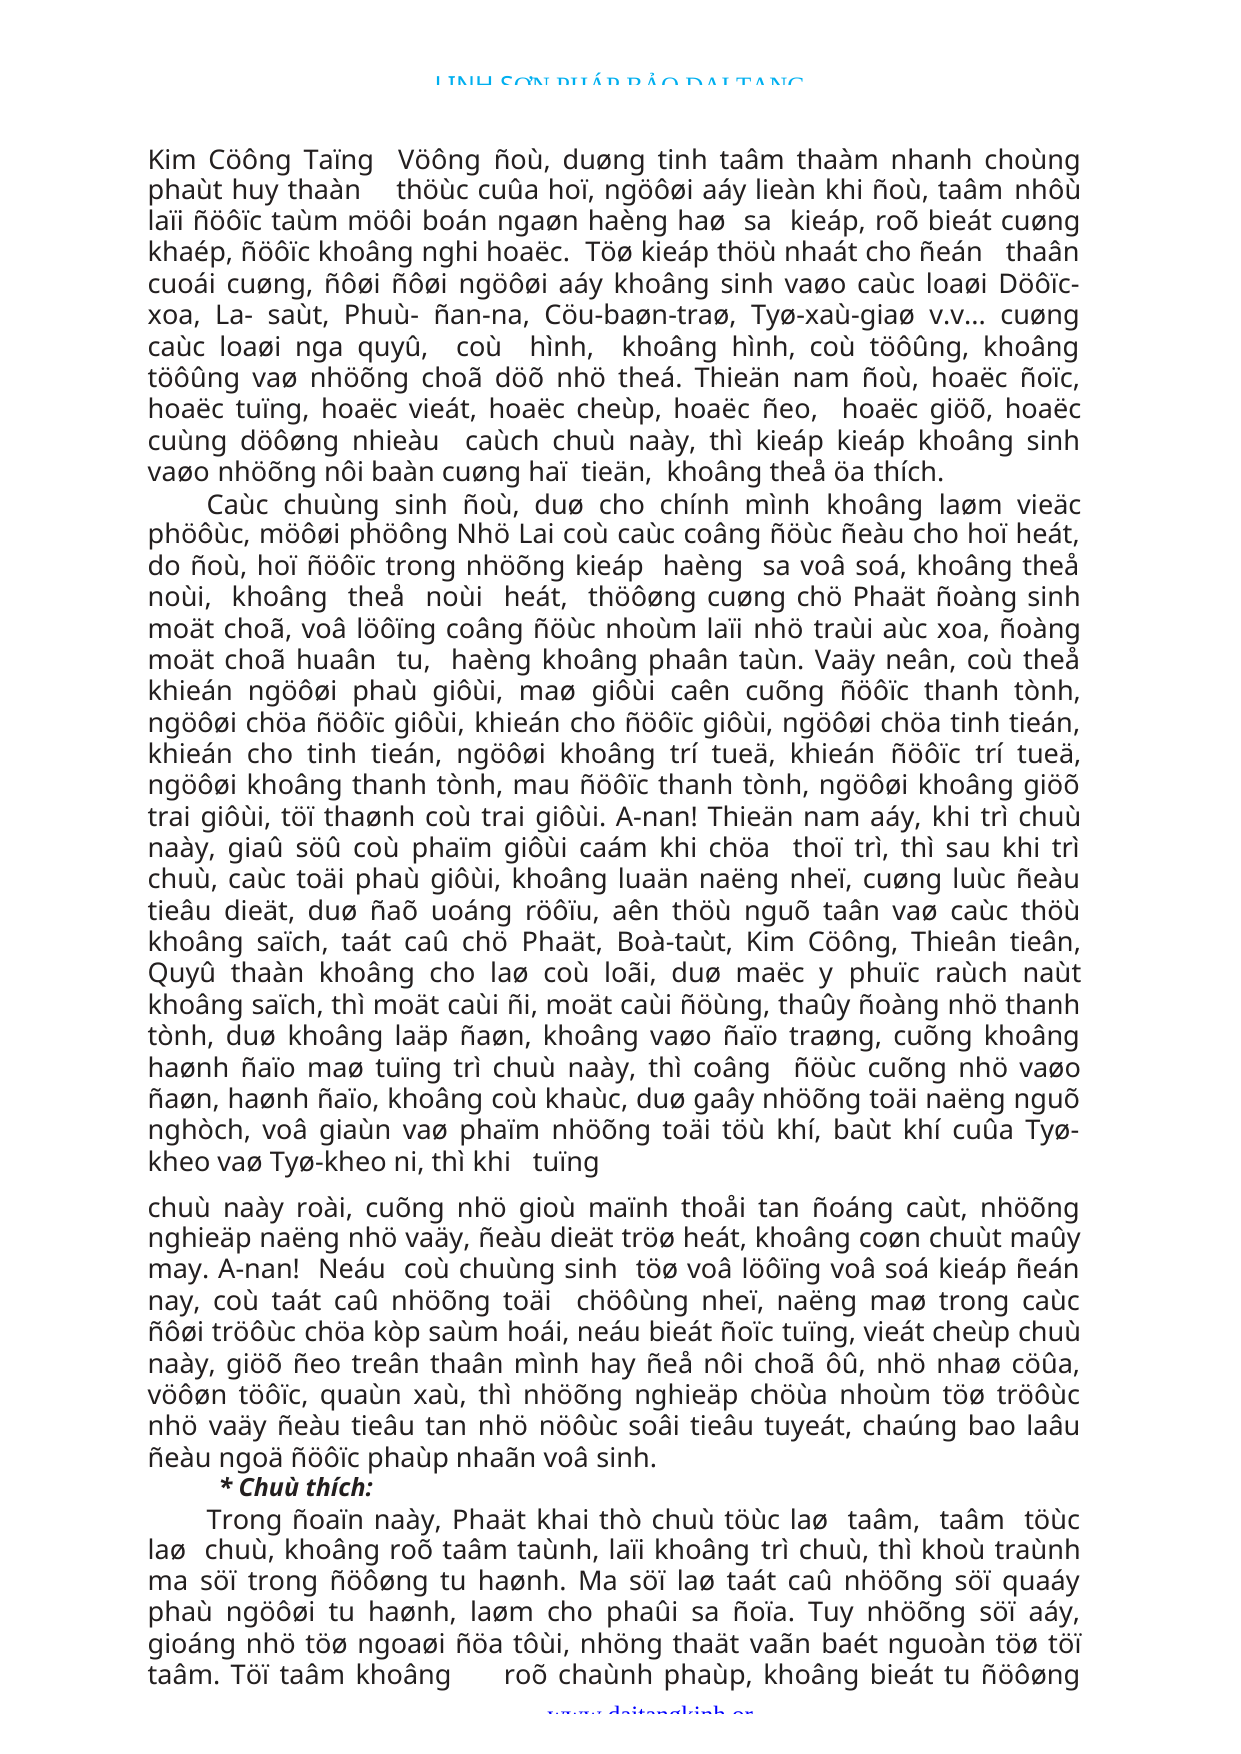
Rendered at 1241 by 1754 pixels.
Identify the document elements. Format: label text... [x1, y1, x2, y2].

text Caùc chuùng sinh ñoù, duø cho chính mình khoâng laøm vieäc phöôùc, möôøi phöông Nhö Lai coù caùc coâng ñöùc ñeàu cho hoï heát, do ñoù, hoï ñöôïc trong nhöõng kieáp haèng sa voâ soá, khoâng theå noùi, khoâng theå noùi heát, thöôøng cuøng chö Phaät ñoàng sinh moät choã, voâ löôïng coâng ñöùc nhoùm laïi nhö traùi aùc xoa, ñoàng moät choã huaân tu, haèng khoâng phaân taùn. Vaäy neân, coù theå khieán ngöôøi phaù giôùi, maø giôùi caên cuõng ñöôïc thanh tònh, ngöôøi chöa ñöôïc giôùi, khieán cho ñöôïc giôùi, ngöôøi chöa tinh tieán, khieán cho tinh tieán, ngöôøi khoâng trí tueä, khieán ñöôïc trí tueä, ngöôøi khoâng thanh tònh, mau ñöôïc thanh tònh, ngöôøi khoâng giöõ trai giôùi, töï thaønh coù trai giôùi. A-nan! Thieän nam aáy, khi trì chuù naày, giaû söû coù phaïm giôùi caám khi chöa thoï trì, thì sau khi trì chuù, caùc toäi phaù giôùi, khoâng luaän naëng nheï, cuøng luùc ñeàu tieâu dieät, duø ñaõ uoáng röôïu, aên thöù nguõ taân vaø caùc thöù khoâng saïch, taát caû chö Phaät, Boà-taùt, Kim Cöông, Thieân tieân, Quyû thaàn khoâng cho laø coù loãi, duø maëc y phuïc raùch naùt khoâng saïch, thì moät caùi ñi, moät caùi ñöùng, thaûy ñoàng nhö thanh tònh, duø khoâng laäp ñaøn, khoâng vaøo ñaïo traøng, cuõng khoâng haønh ñaïo maø tuïng trì chuù naày, thì coâng ñöùc cuõng nhö vaøo ñaøn, haønh ñaïo, khoâng coù khaùc, duø gaây nhöõng toäi naëng nguõ nghòch, voâ giaùn vaø phaïm nhöõng toäi töù khí, baùt khí cuûa Tyø-kheo vaø Tyø-kheo ni, thì khi tuïng [147, 489, 1081, 1179]
text chuù naày roài, cuõng nhö gioù maïnh thoåi tan ñoáng caùt, nhöõng nghieäp naëng nhö vaäy, ñeàu dieät tröø heát, khoâng coøn chuùt maûy may. A-nan! Neáu coù chuùng sinh töø voâ löôïng voâ soá kieáp ñeán nay, coù taát caû nhöõng toäi chöôùng nheï, naëng maø trong caùc ñôøi tröôùc chöa kòp saùm hoái, neáu bieát ñoïc tuïng, vieát cheùp chuù naày, giöõ ñeo treân thaân mình hay ñeå nôi choã ôû, nhö nhaø cöûa, vöôøn töôïc, quaùn xaù, thì nhöõng nghieäp chöùa nhoùm töø tröôùc nhö vaäy ñeàu tieâu tan nhö nöôùc soâi tieâu tuyeát, chaúng bao laâu ñeàu ngoä ñöôïc phaùp nhaãn voâ sinh. [147, 1193, 1081, 1475]
text * Chuù thích: [218, 1475, 1092, 1502]
text Kim Cöông Taïng Vöông ñoù, duøng tinh taâm thaàm nhanh choùng phaùt huy thaàn thöùc cuûa hoï, ngöôøi aáy lieàn khi ñoù, taâm nhôù laïi ñöôïc taùm möôi boán ngaøn haèng haø sa kieáp, roõ bieát cuøng khaép, ñöôïc khoâng nghi hoaëc. Töø kieáp thöù nhaát cho ñeán thaân cuoái cuøng, ñôøi ñôøi ngöôøi aáy khoâng sinh vaøo caùc loaøi Döôïc-xoa, La- saùt, Phuù- ñan-na, Cöu-baøn-traø, Tyø-xaù-giaø v.v... cuøng caùc loaøi nga quyû, coù hình, khoâng hình, coù töôûng, khoâng töôûng vaø nhöõng choã döõ nhö theá. Thieän nam ñoù, hoaëc ñoïc, hoaëc tuïng, hoaëc vieát, hoaëc cheùp, hoaëc ñeo, hoaëc giöõ, hoaëc cuùng döôøng nhieàu caùch chuù naày, thì kieáp kieáp khoâng sinh vaøo nhöõng nôi baàn cuøng haï tieän, khoâng theå öa thích. [147, 144, 1081, 489]
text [147, 1504, 1081, 1692]
